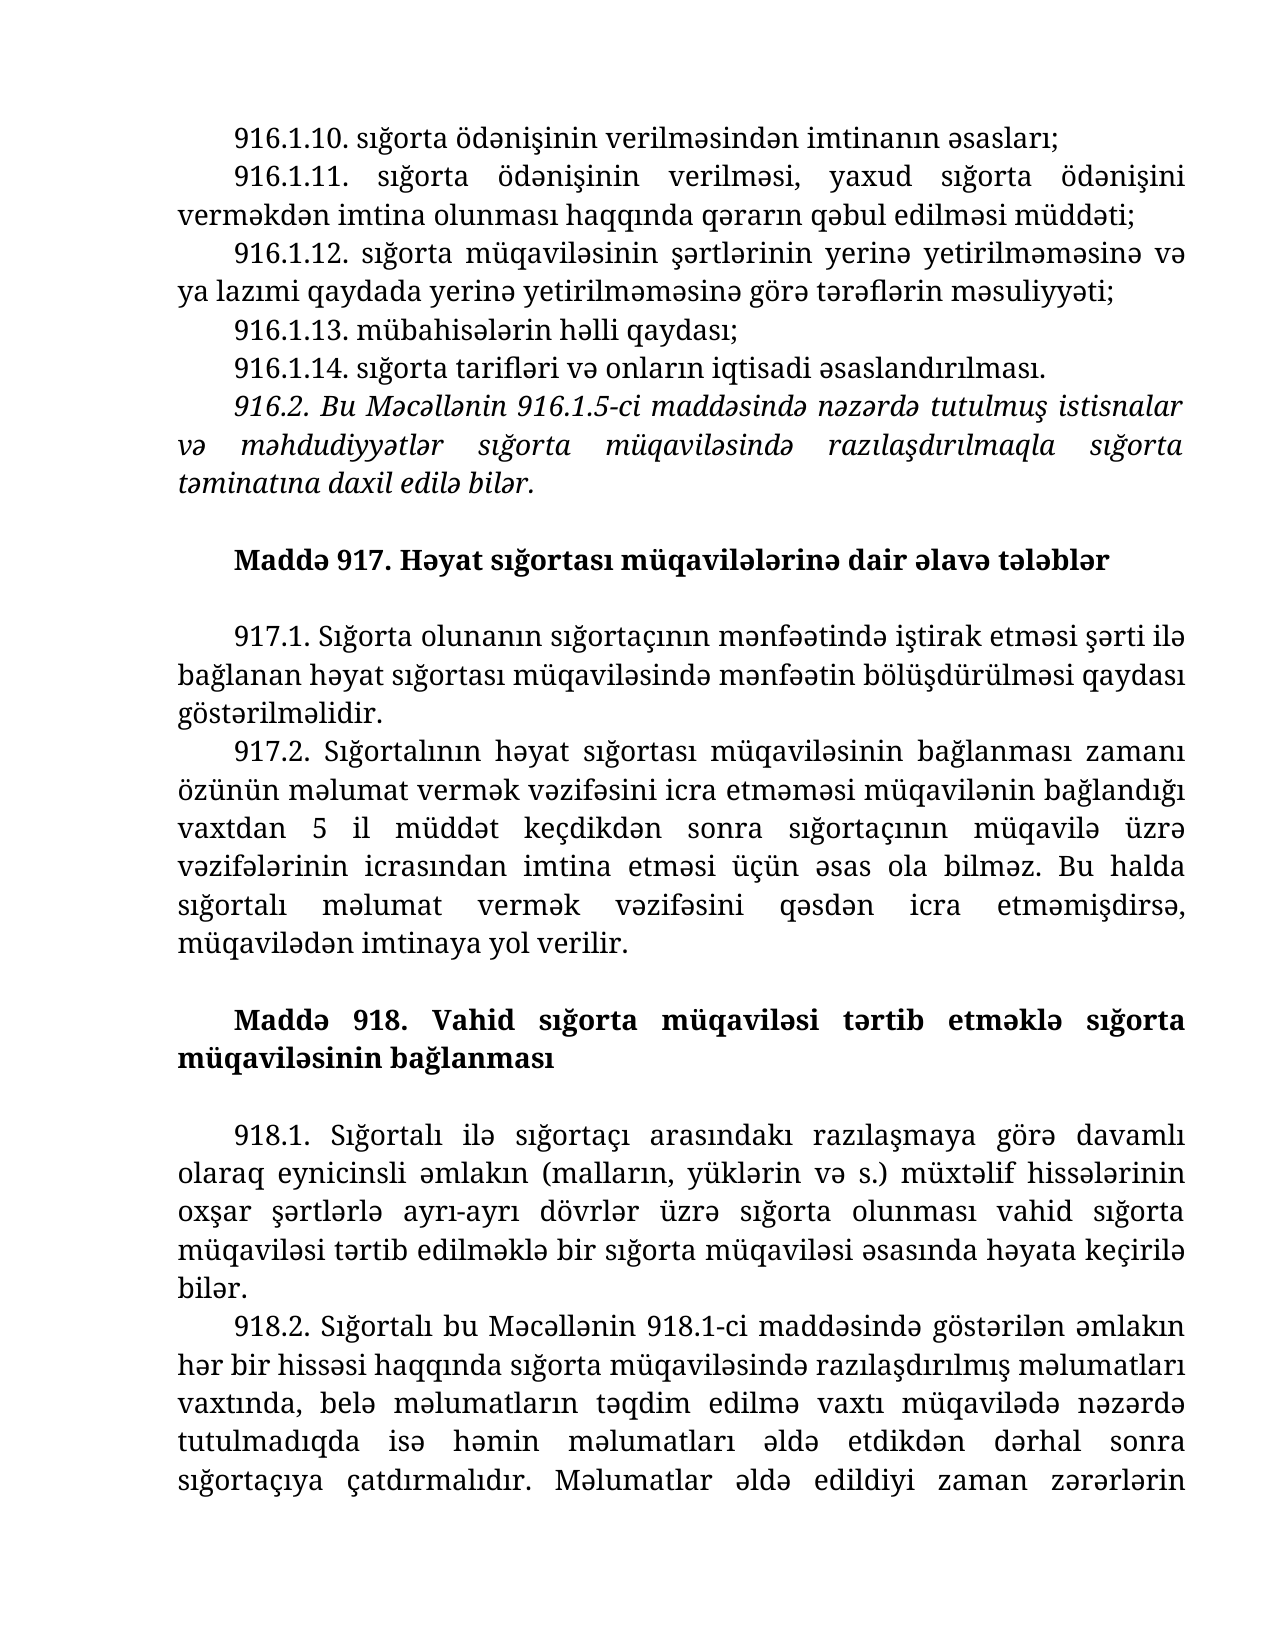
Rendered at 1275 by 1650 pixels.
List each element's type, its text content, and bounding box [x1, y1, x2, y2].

text 916.1.13. mübahisələrin həlli qaydası; [177, 310, 1186, 348]
text 916.1.14. sığorta tarifləri və onların iqtisadi əsaslandırılması. [177, 348, 1186, 386]
text Maddə 917. Həyat sığortası müqavilələrinə dair əlavə tələblər [177, 540, 1186, 578]
text 918.1. Sığortalı ilə sığortaçı arasındakı razılaşmaya görə davamlı olaraq eynicinsli əmlakın (malların, yüklərin və s.) müxtəlif hissələrinin oxşar şərtlərlə ayrı-ayrı dövrlər üzrə sığorta olunması vahid sığorta müqaviləsi tərtib edilməklə bir sığorta müqaviləsi əsasında həyata keçirilə bilər. [177, 1115, 1186, 1306]
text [177, 1306, 1186, 1498]
text 916.1.12. sığorta müqaviləsinin şərtlərinin yerinə yetirilməməsinə və ya lazımi qaydada yerinə yetirilməməsinə görə tərəflərin məsuliyyəti; [177, 233, 1186, 310]
text 917.2. Sığortalının həyat sığortası müqaviləsinin bağlanması zamanı özünün məlumat vermək vəzifəsini icra etməməsi müqavilənin bağlandığı vaxtdan 5 il müddət keçdikdən sonra sığortaçının müqavilə üzrə vəzifələrinin icrasından imtina etməsi üçün əsas ola bilməz. Bu halda sığortalı məlumat vermək vəzifəsini qəsdən icra etməmişdirsə, müqavilədən imtinaya yol verilir. [177, 731, 1186, 961]
text 916.1.11. sığorta ödənişinin verilməsi, yaxud sığorta ödənişini verməkdən imtina olunması haqqında qərarın qəbul edilməsi müddəti; [177, 156, 1186, 233]
text 916.2. Bu Məcəllənin 916.1.5-ci maddəsində nəzərdə tutulmuş istisnalar və məhdudiyyətlər sığorta müqaviləsində razılaşdırılmaqla sığorta təminatına daxil edilə bilər. [177, 386, 1186, 501]
text Maddə 918. Vahid sığorta müqaviləsi tərtib etməklə sığorta müqaviləsinin bağlanması [177, 1000, 1186, 1076]
text 916.1.10. sığorta ödənişinin verilməsindən imtinanın əsasları; [177, 118, 1186, 156]
text 917.1. Sığorta olunanın sığortaçının mənfəətində iştirak etməsi şərti ilə bağlanan həyat sığortası müqaviləsində mənfəətin bölüşdürülməsi qaydası göstərilməlidir. [177, 616, 1186, 731]
